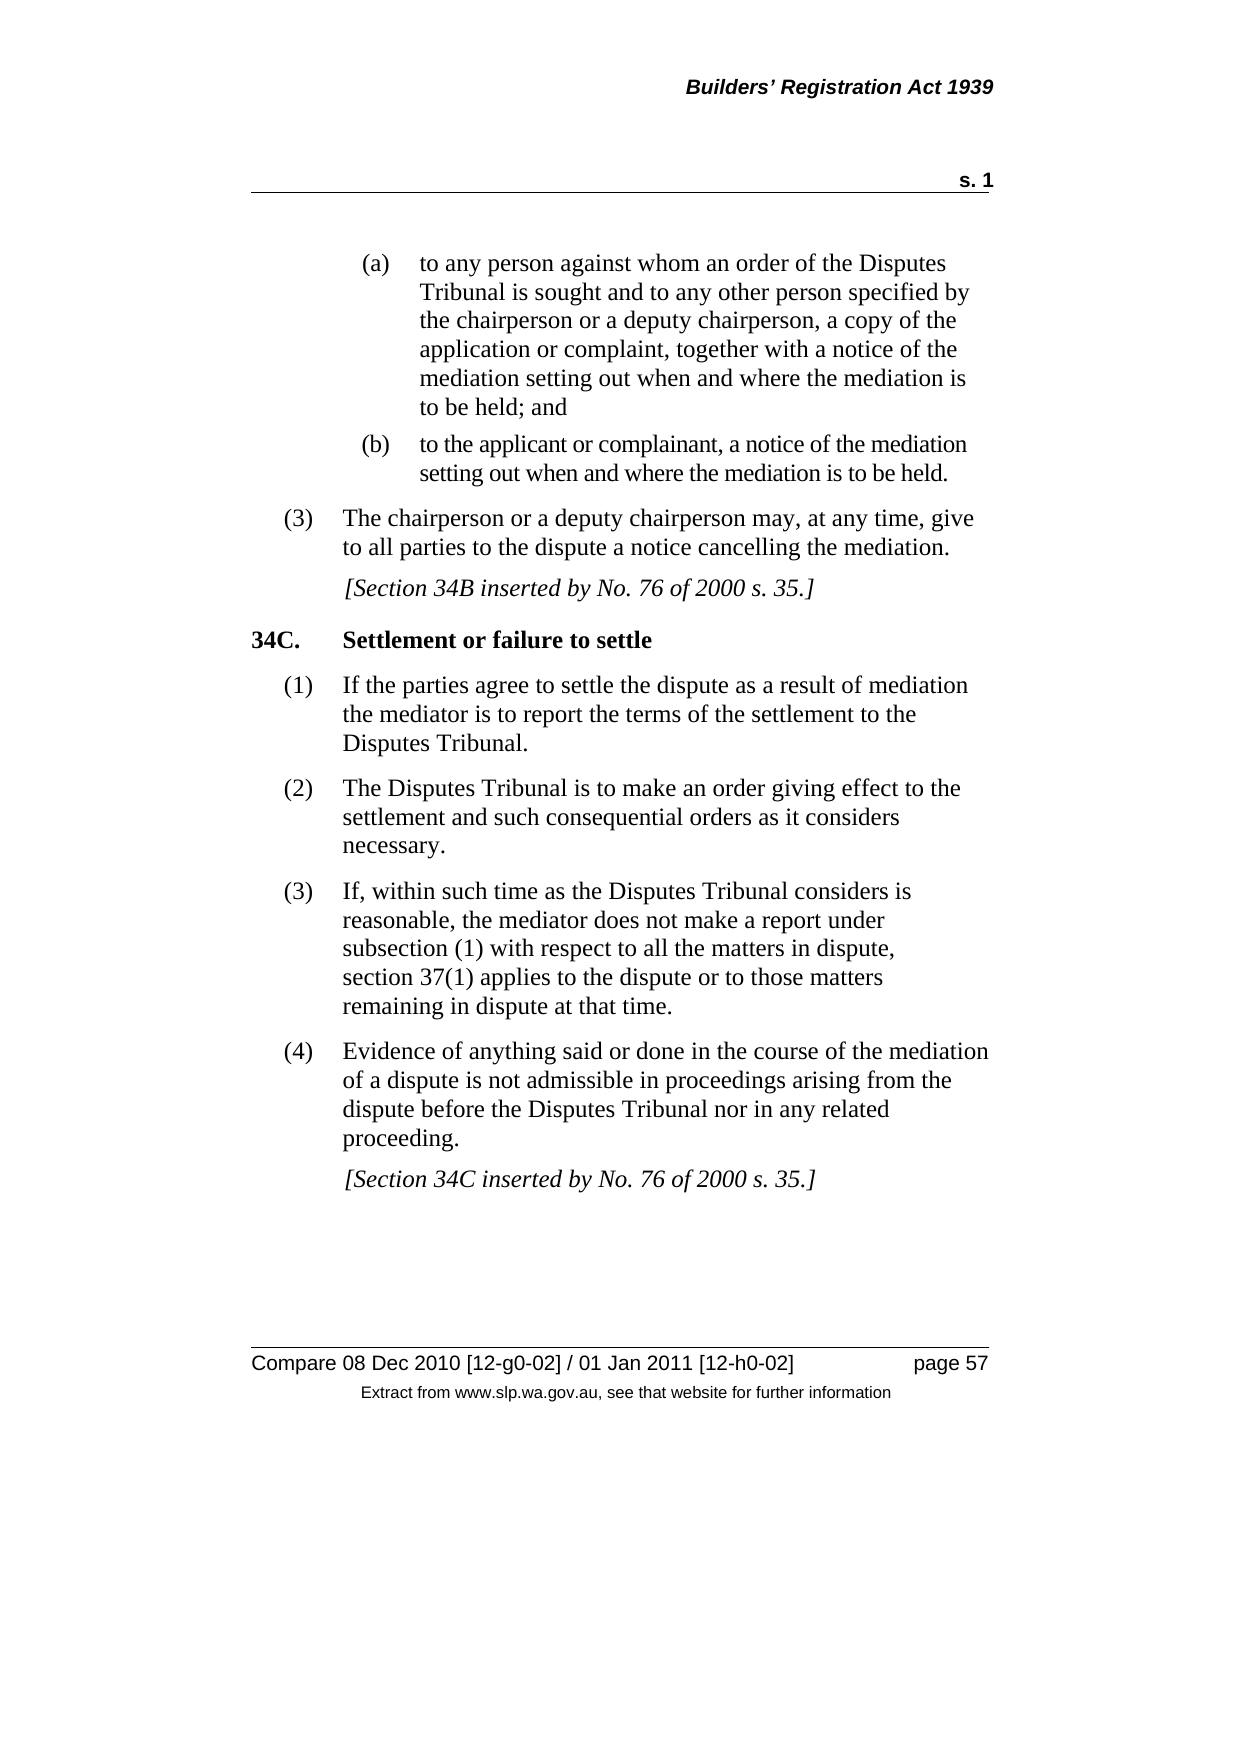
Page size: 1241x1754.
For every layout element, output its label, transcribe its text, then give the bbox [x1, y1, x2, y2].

text (a) to any person against whom an order of the Disputes Tribunal is sought and to any other person specified by the chairperson or a deputy chairperson, a copy of the application or complaint, together with a notice of the mediation setting out when and where the mediation is to be held; and [251, 248, 989, 421]
subtitle 34C. Settlement or failure to settle [251, 625, 989, 653]
text [Section 34B inserted by No. 76 of 2000 s. 35.] [251, 573, 989, 602]
text (1) If the parties agree to settle the dispute as a result of mediation the mediator is to report the terms of the settlement to the Disputes Tribunal. [251, 670, 989, 756]
text (2) The Disputes Tribunal is to make an order giving effect to the settlement and such consequential orders as it considers necessary. [251, 773, 989, 859]
text (3) The chairperson or a deputy chairperson may, at any time, give to all parties to the dispute a notice cancelling the mediation. [251, 503, 989, 561]
text (3) If, within such time as the Disputes Tribunal considers is reasonable, the mediator does not make a report under subsection (1) with respect to all the matters in dispute, section 37(1) applies to the dispute or to those matters remaining in dispute at that time. [251, 876, 989, 1020]
text [Section 34C inserted by No. 76 of 2000 s. 35.] [251, 1164, 989, 1193]
text (4) Evidence of anything said or done in the course of the mediation of a dispute is not admissible in proceedings arising from the dispute before the Disputes Tribunal nor in any related proceeding. [251, 1036, 989, 1151]
text (b) to the applicant or complainant, a notice of the mediation setting out when and where the mediation is to be held. [251, 429, 989, 486]
